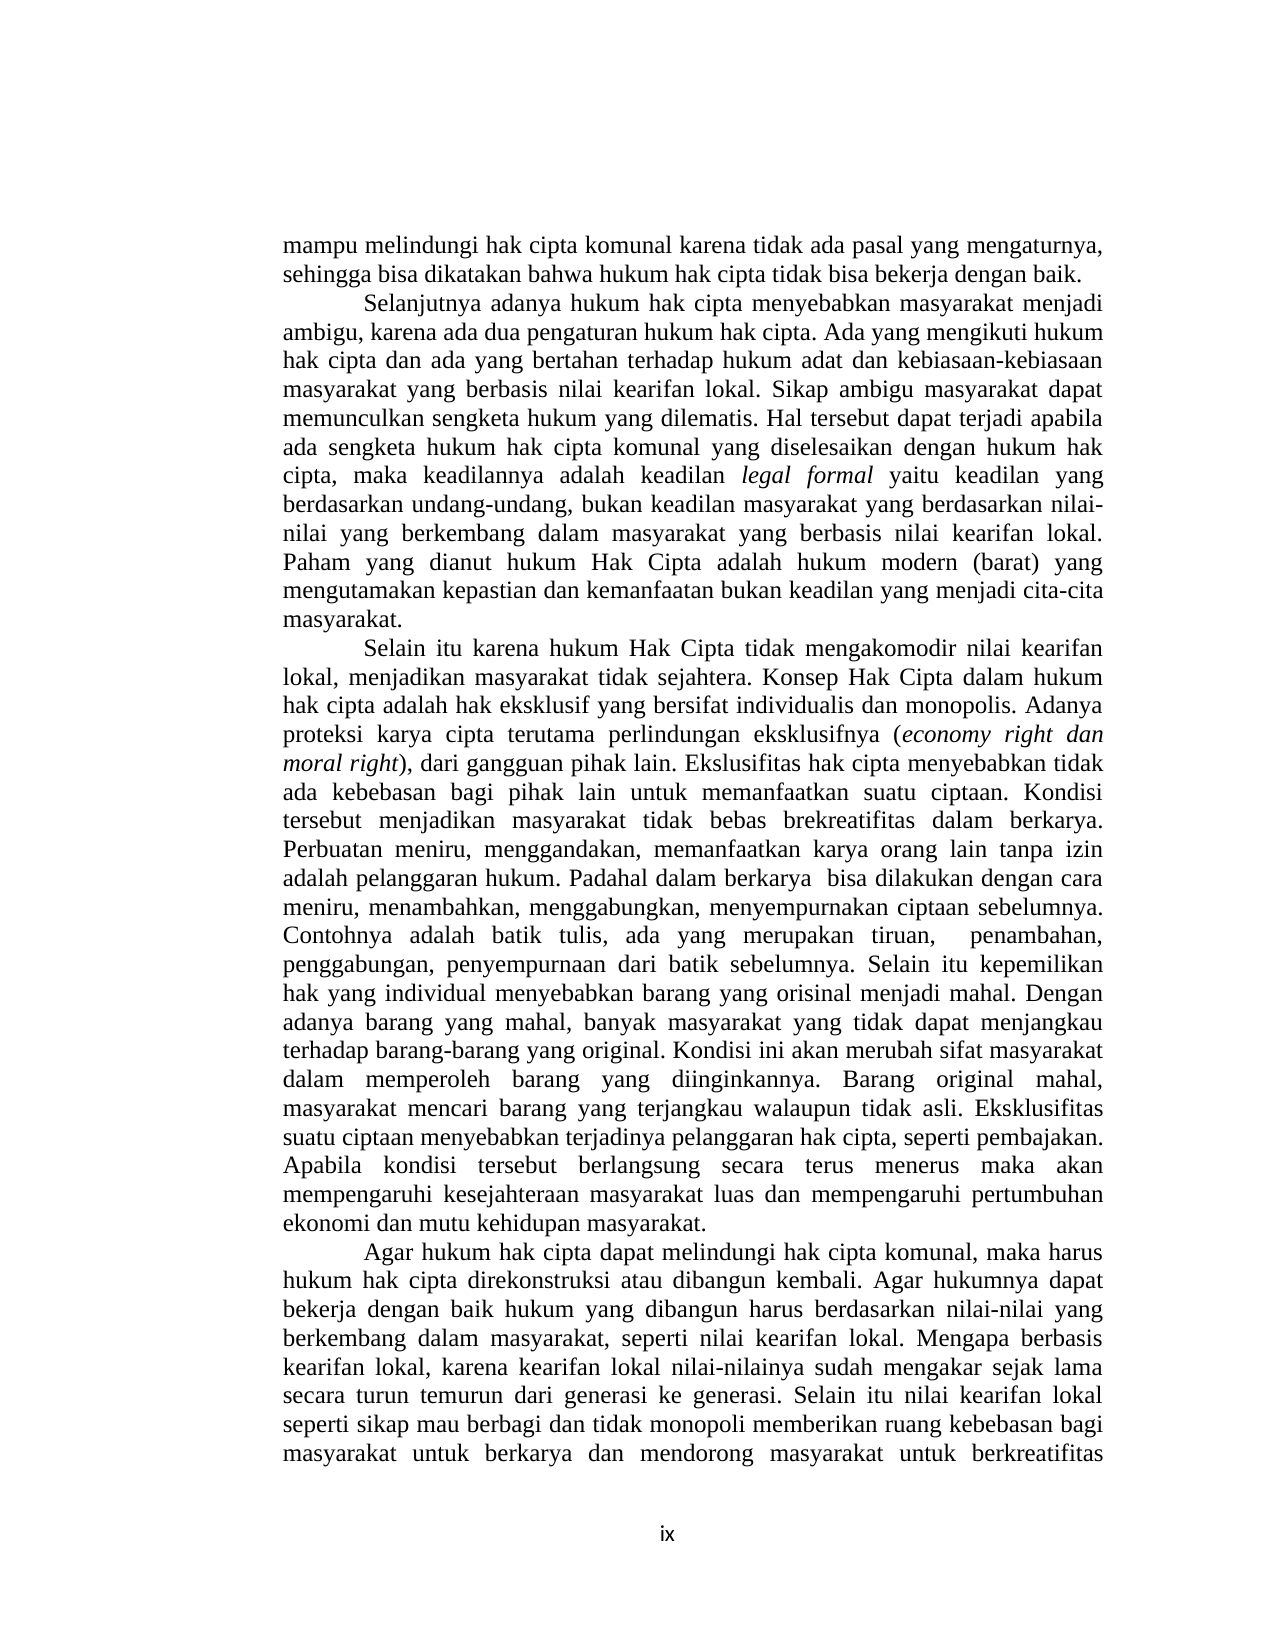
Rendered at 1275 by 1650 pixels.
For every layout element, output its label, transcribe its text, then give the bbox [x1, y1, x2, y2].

text Selain itu karena hukum Hak Cipta tidak mengakomodir nilai kearifan lokal, menjadikan masyarakat tidak sejahtera. Konsep Hak Cipta dalam hukum hak cipta adalah hak eksklusif yang bersifat individualis dan monopolis. Adanya proteksi karya cipta terutama perlindungan eksklusifnya (economy right dan moral right), dari gangguan pihak lain. Ekslusifitas hak cipta menyebabkan tidak ada kebebasan bagi pihak lain untuk memanfaatkan suatu ciptaan. Kondisi tersebut menjadikan masyarakat tidak bebas brekreatifitas dalam berkarya. Perbuatan meniru, menggandakan, memanfaatkan karya orang lain tanpa izin adalah pelanggaran hukum. Padahal dalam berkarya bisa dilakukan dengan cara meniru, menambahkan, menggabungkan, menyempurnakan ciptaan sebelumnya. Contohnya adalah batik tulis, ada yang merupakan tiruan, penambahan, penggabungan, penyempurnaan dari batik sebelumnya. Selain itu kepemilikan hak yang individual menyebabkan barang yang orisinal menjadi mahal. Dengan adanya barang yang mahal, banyak masyarakat yang tidak dapat menjangkau terhadap barang-barang yang original. Kondisi ini akan merubah sifat masyarakat dalam memperoleh barang yang diinginkannya. Barang original mahal, masyarakat mencari barang yang terjangkau walaupun tidak asli. Eksklusifitas suatu ciptaan menyebabkan terjadinya pelanggaran hak cipta, seperti pembajakan. Apabila kondisi tersebut berlangsung secara terus menerus maka akan mempengaruhi kesejahteraan masyarakat luas dan mempengaruhi pertumbuhan ekonomi dan mutu kehidupan masyarakat. [283, 633, 1104, 1237]
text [283, 1237, 1104, 1467]
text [283, 230, 1104, 288]
text Selanjutnya adanya hukum hak cipta menyebabkan masyarakat menjadi ambigu, karena ada dua pengaturan hukum hak cipta. Ada yang mengikuti hukum hak cipta dan ada yang bertahan terhadap hukum adat dan kebiasaan-kebiasaan masyarakat yang berbasis nilai kearifan lokal. Sikap ambigu masyarakat dapat memunculkan sengketa hukum yang dilematis. Hal tersebut dapat terjadi apabila ada sengketa hukum hak cipta komunal yang diselesaikan dengan hukum hak cipta, maka keadilannya adalah keadilan legal formal yaitu keadilan yang berdasarkan undang-undang, bukan keadilan masyarakat yang berdasarkan nilai-nilai yang berkembang dalam masyarakat yang berbasis nilai kearifan lokal. Paham yang dianut hukum Hak Cipta adalah hukum modern (barat) yang mengutamakan kepastian dan kemanfaatan bukan keadilan yang menjadi cita-cita masyarakat. [283, 288, 1104, 633]
